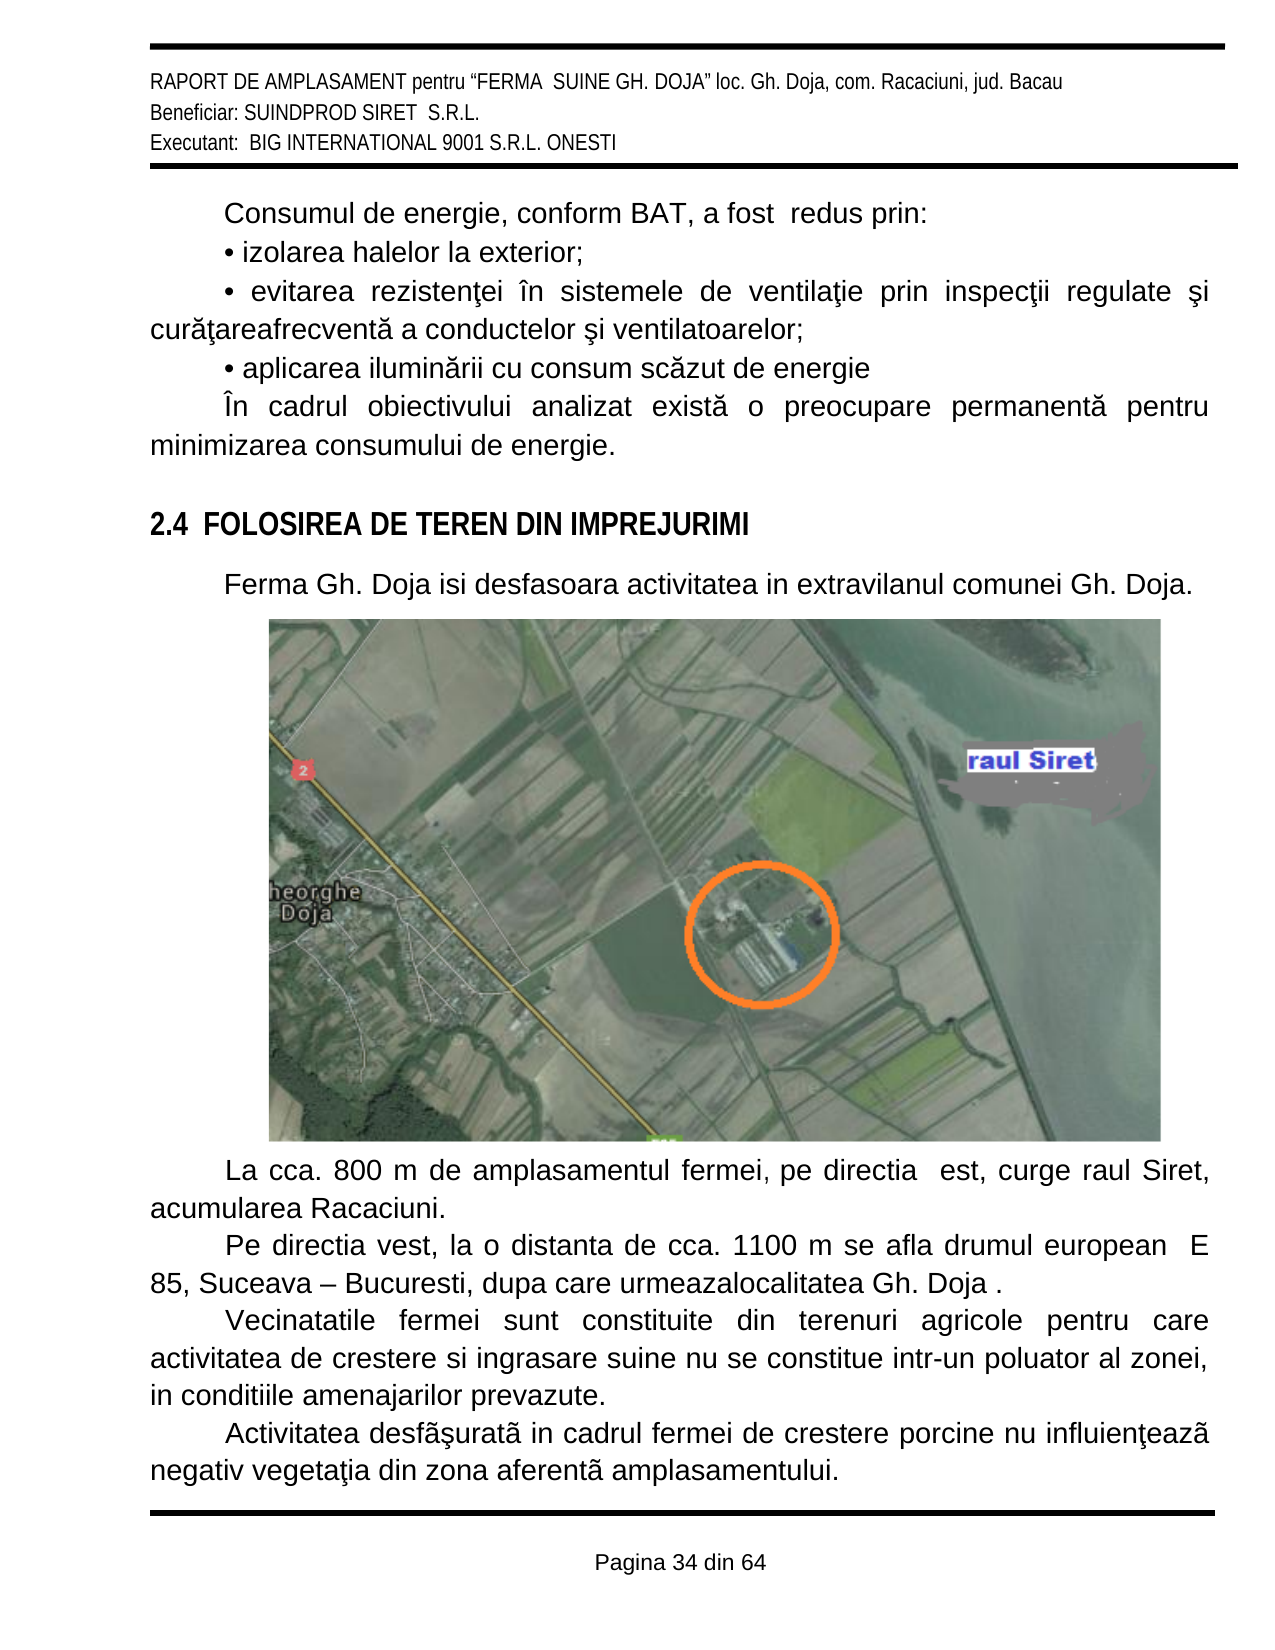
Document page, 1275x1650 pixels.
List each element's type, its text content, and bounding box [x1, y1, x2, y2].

picture [268, 619, 1166, 1150]
text Activitatea desfãşuratã in cadrul fermei de crestere porcine nu influienţeazã negativ vegetaţia din zona aferentã amplasamentului. [150, 1412, 1211, 1487]
text La cca. 800 m de amplasamentul fermei, pe directia est, curge raul Siret, acumularea Racaciuni. [150, 1149, 1211, 1224]
text Pe directia vest, la o distanta de cca. 1100 m se afla drumul european E 85, Suceava – Bucuresti, dupa care urmeazalocalitatea Gh. Doja . [150, 1224, 1211, 1299]
text • evitarea rezistenţei în sistemele de ventilaţie prin inspecţii regulate şi curăţareafrecventă a conductelor şi ventilatoarelor; [150, 273, 1211, 346]
text 2.4 FOLOSIREA DE TEREN DIN IMPREJURIMI [150, 504, 1211, 543]
text În cadrul obiectivului analizat există o preocupare permanentă pentru minimizarea consumului de energie. [150, 389, 1211, 461]
text • izolarea halelor la exterior; [150, 235, 1211, 268]
text Vecinatatile fermei sunt constituite din terenuri agricole pentru care activitatea de crestere si ingrasare suine nu se constitue intr-un poluator al zonei, in conditiile amenajarilor prevazute. [150, 1299, 1211, 1412]
text • aplicarea iluminării cu consum scăzut de energie [150, 351, 1211, 384]
text Consumul de energie, conform BAT, a fost redus prin: [150, 196, 1211, 230]
text Ferma Gh. Doja isi desfasoara activitatea in extravilanul comunei Gh. Doja. [150, 567, 1211, 600]
